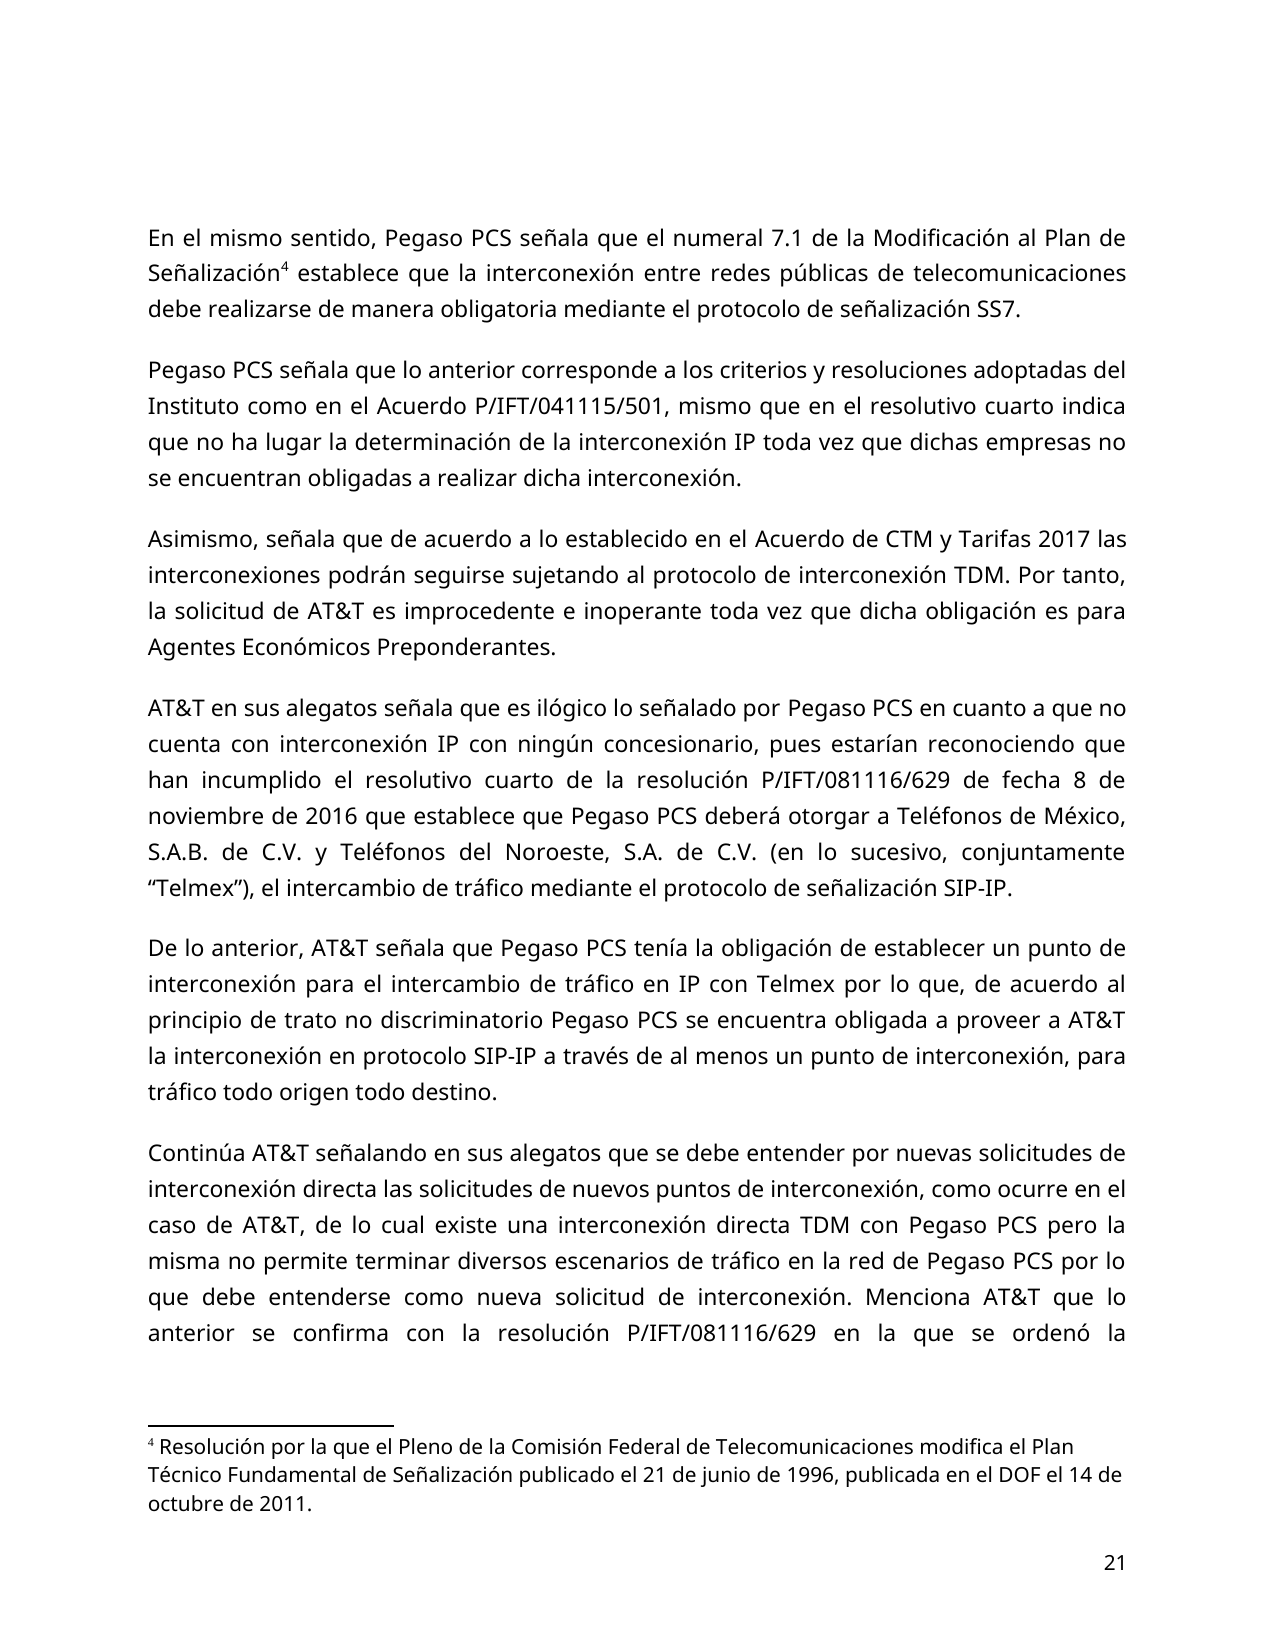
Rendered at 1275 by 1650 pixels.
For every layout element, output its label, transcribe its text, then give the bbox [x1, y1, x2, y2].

text Pegaso PCS señala que lo anterior corresponde a los criterios y resoluciones adoptadas del Instituto como en el Acuerdo P/IFT/041115/501, mismo que en el resolutivo cuarto indica que no ha lugar la determinación de la interconexión IP toda vez que dichas empresas no se encuentran obligadas a realizar dicha interconexión. [148, 354, 1127, 493]
text AT&T en sus alegatos señala que es ilógico lo señalado por Pegaso PCS en cuanto a que no cuenta con interconexión IP con ningún concesionario, pues estarían reconociendo que han incumplido el resolutivo cuarto de la resolución P/IFT/081116/629 de fecha 8 de noviembre de 2016 que establece que Pegaso PCS deberá otorgar a Teléfonos de México, S.A.B. de C.V. y Teléfonos del Noroeste, S.A. de C.V. (en lo sucesivo, conjuntamente “Telmex”), el intercambio de tráfico mediante el protocolo de señalización SIP-IP. [148, 692, 1127, 903]
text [148, 1137, 1127, 1348]
text Asimismo, señala que de acuerdo a lo establecido en el Acuerdo de CTM y Tarifas 2017 las interconexiones podrán seguirse sujetando al protocolo de interconexión TDM. Por tanto, la solicitud de AT&T es improcedente e inoperante toda vez que dicha obligación es para Agentes Económicos Preponderantes. [148, 523, 1127, 662]
text En el mismo sentido, Pegaso PCS señala que el numeral 7.1 de la Modificación al Plan de Señalización establece que la interconexión entre redes públicas de telecomunicaciones debe realizarse de manera obligatoria mediante el protocolo de señalización SS7. [148, 221, 1127, 324]
text De lo anterior, AT&T señala que Pegaso PCS tenía la obligación de establecer un punto de interconexión para el intercambio de tráfico en IP con Telmex por lo que, de acuerdo al principio de trato no discriminatorio Pegaso PCS se encuentra obligada a proveer a AT&T la interconexión en protocolo SIP-IP a través de al menos un punto de interconexión, para tráfico todo origen todo destino. [148, 932, 1127, 1107]
